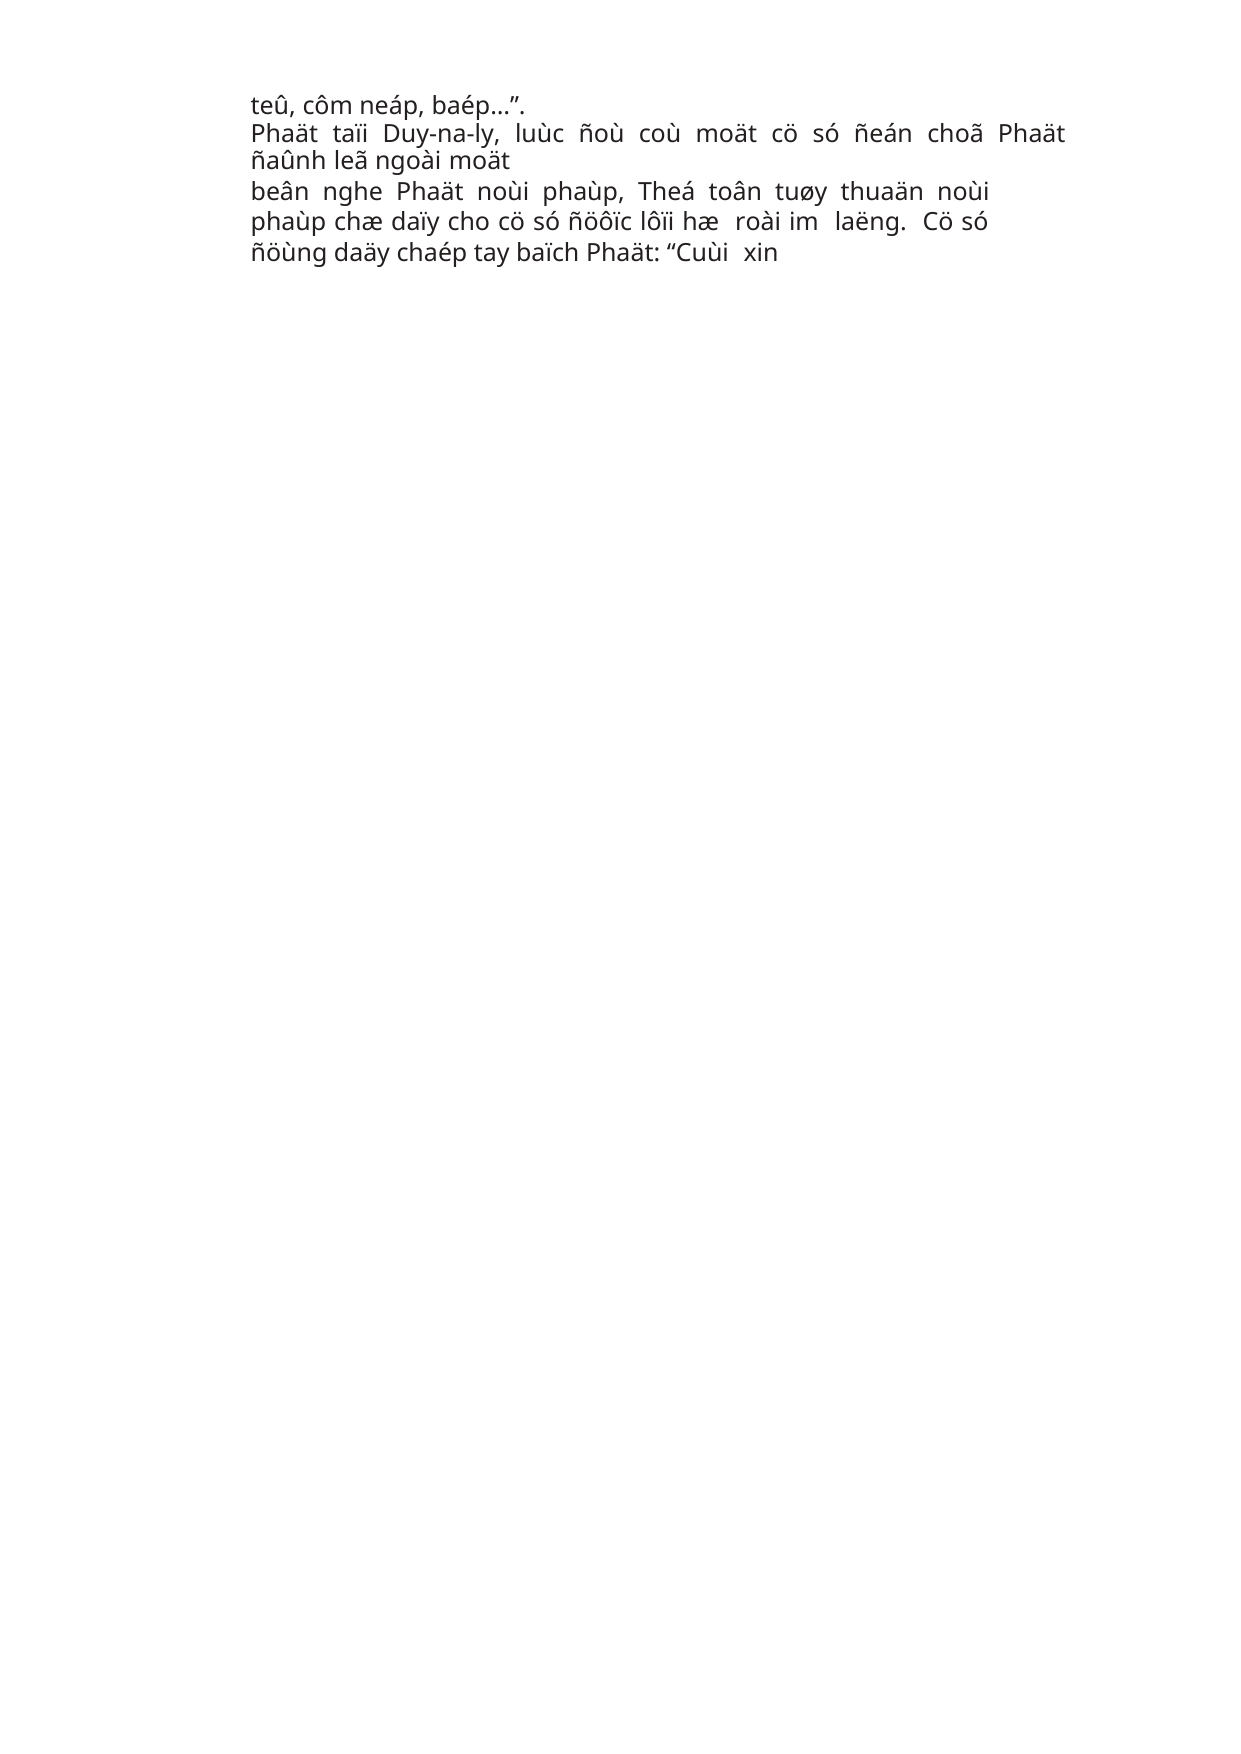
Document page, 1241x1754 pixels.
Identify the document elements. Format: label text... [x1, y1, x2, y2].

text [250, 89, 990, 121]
text beân nghe Phaät noùi phaùp, Theá toân tuøy thuaän noùi phaùp chæ daïy cho cö só ñöôïc lôïi hæ roài im laëng. Cö só ñöùng daäy chaép tay baïch Phaät: “Cuùi xin [250, 175, 990, 268]
text Phaät taïi Duy-na-ly, luùc ñoù coù moät cö só ñeán choã Phaät ñaûnh leã ngoài moät [250, 121, 1065, 174]
